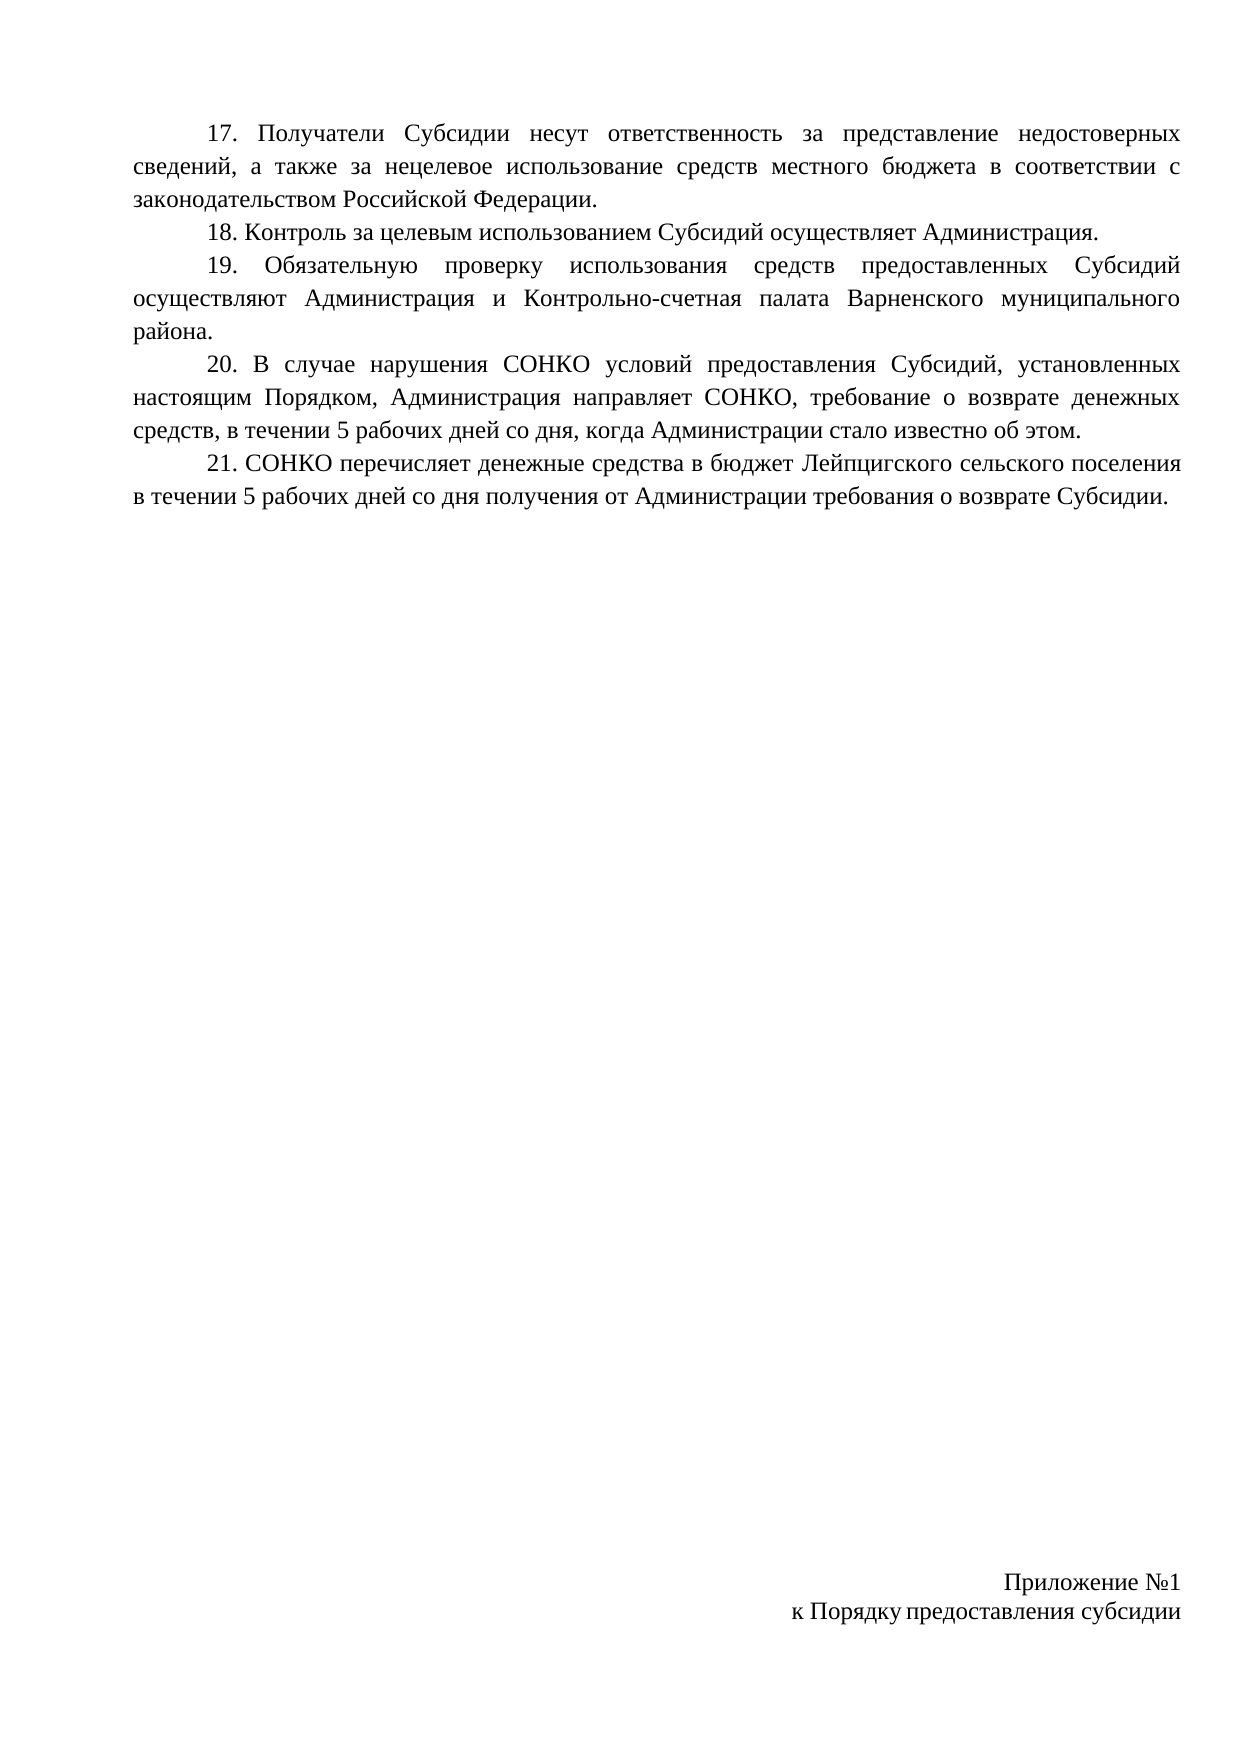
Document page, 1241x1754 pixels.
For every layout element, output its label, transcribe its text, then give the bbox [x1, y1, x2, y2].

text к Порядку предоставления субсидии [133, 1596, 1181, 1625]
text Приложение №1 [133, 1567, 1181, 1596]
list 18. Контроль за целевым использованием Субсидий осуществляет Администрация. [133, 217, 1181, 246]
list 21. СОНКО перечисляет денежные средства в бюджет Лейпцигского сельского поселения в течении 5 рабочих дней со дня получения от Администрации требования о возврате Субсидии. [133, 448, 1181, 510]
list 17. Получатели Субсидии несут ответственность за представление недостоверных сведений, а также за нецелевое использование средств местного бюджета в соответствии с законодательством Российской Федерации. [133, 118, 1181, 213]
list 20. В случае нарушения СОНКО условий предоставления Субсидий, установленных настоящим Порядком, Администрация направляет СОНКО, требование о возврате денежных средств, в течении 5 рабочих дней со дня, когда Администрации стало известно об этом. [133, 349, 1181, 444]
list 19. Обязательную проверку использования средств предоставленных Субсидий осуществляют Администрация и Контрольно-счетная палата Варненского муниципального района. [133, 250, 1181, 345]
